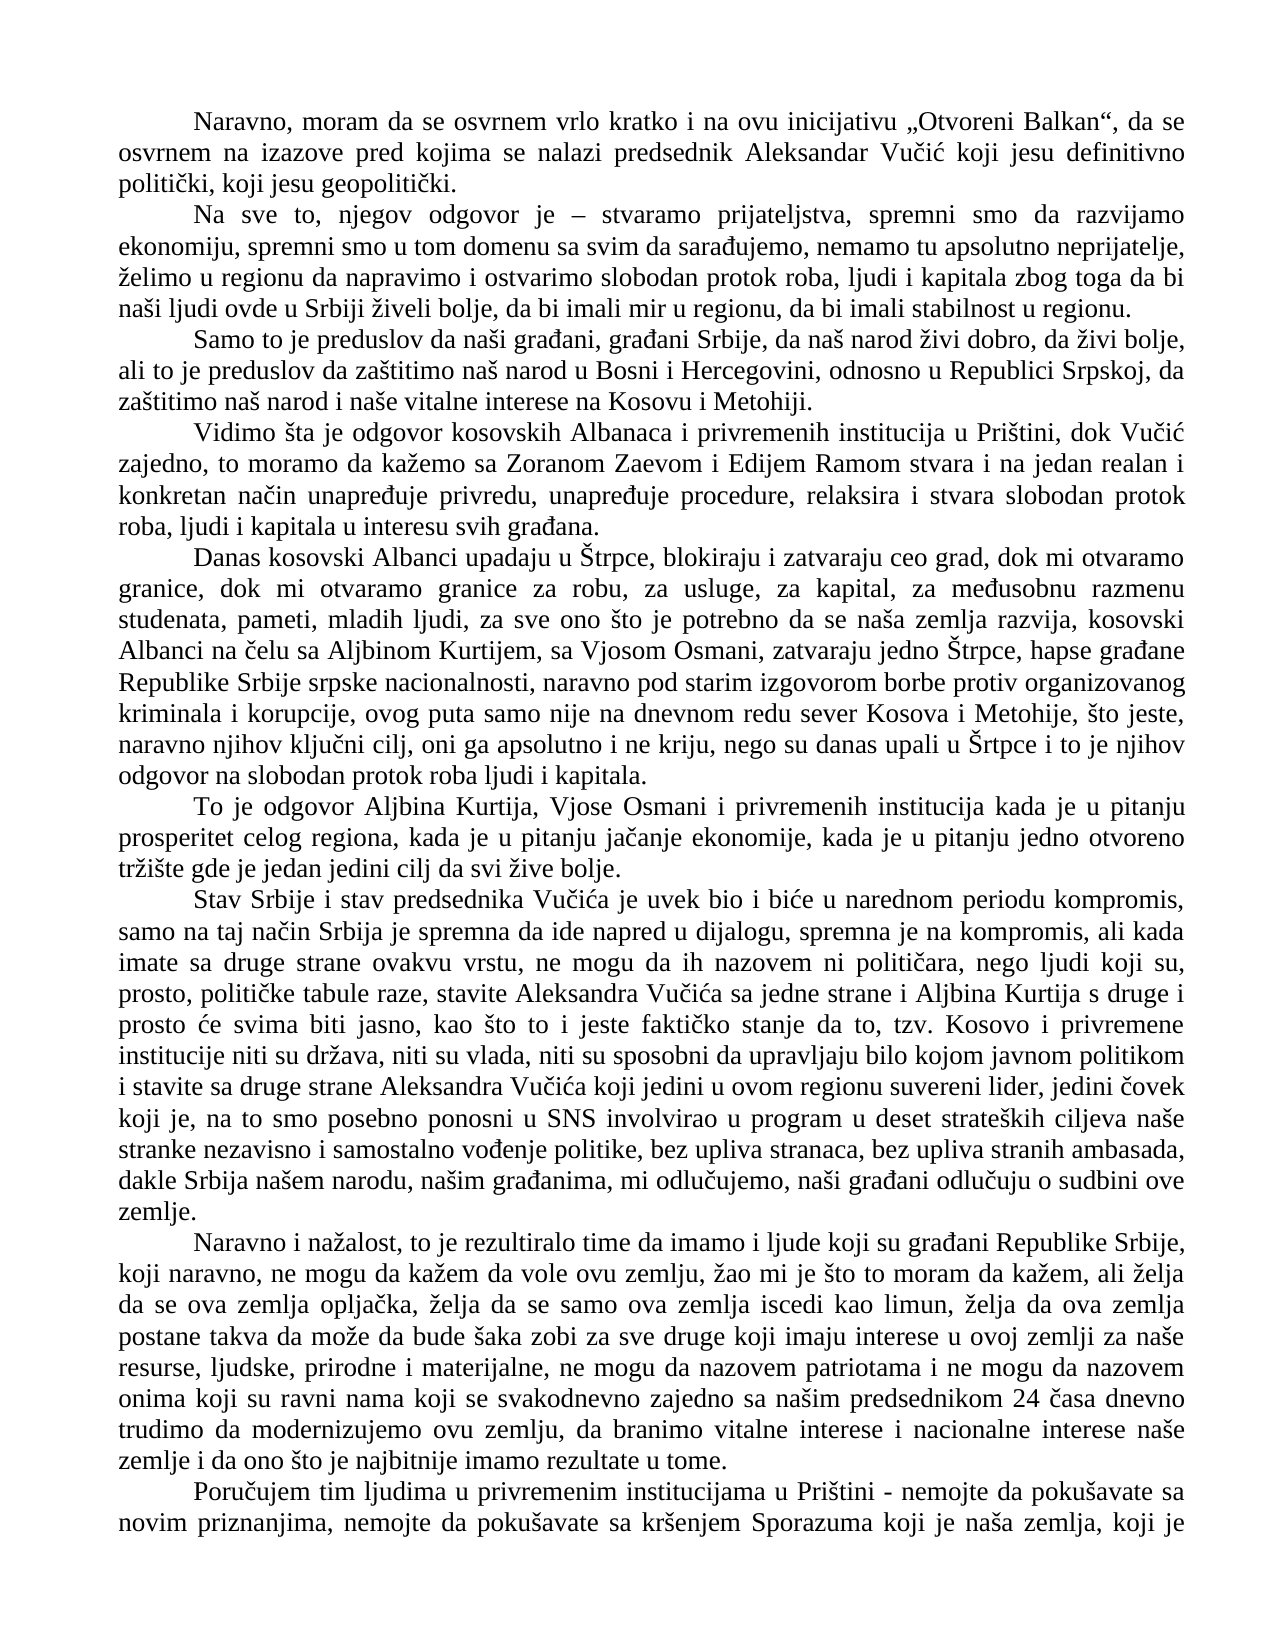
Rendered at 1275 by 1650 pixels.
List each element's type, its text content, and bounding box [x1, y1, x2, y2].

text Vidimo šta je odgovor kosovskih Albanaca i privremenih institucija u Prištini, dok Vučić zajedno, to moramo da kažemo sa Zoranom Zaevom i Edijem Ramom stvara i na jedan realan i konkretan način unapređuje privredu, unapređuje procedure, relaksira i stvara slobodan protok roba, ljudi i kapitala u interesu svih građana. [118, 416, 1186, 541]
text To je odgovor Aljbina Kurtija, Vjose Osmani i privremenih institucija kada je u pitanju prosperitet celog regiona, kada je u pitanju jačanje ekonomije, kada je u pitanju jedno otvoreno tržište gde je jedan jedini cilj da svi žive bolje. [118, 790, 1186, 884]
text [118, 1475, 1186, 1538]
text Na sve to, njegov odgovor je – stvaramo prijateljstva, spremni smo da razvijamo ekonomiju, spremni smo u tom domenu sa svim da sarađujemo, nemamo tu apsolutno neprijatelje, želimo u regionu da napravimo i ostvarimo slobodan protok roba, ljudi i kapitala zbog toga da bi naši ljudi ovde u Srbiji živeli bolje, da bi imali mir u regionu, da bi imali stabilnost u regionu. [118, 198, 1186, 323]
text Stav Srbije i stav predsednika Vučića je uvek bio i biće u narednom periodu kompromis, samo na taj način Srbija je spremna da ide napred u dijalogu, spremna je na kompromis, ali kada imate sa druge strane ovakvu vrstu, ne mogu da ih nazovem ni političara, nego ljudi koji su, prosto, političke tabule raze, stavite Aleksandra Vučića sa jedne strane i Aljbina Kurtija s druge i prosto će svima biti jasno, kao što to i jeste faktičko stanje da to, tzv. Kosovo i privremene institucije niti su država, niti su vlada, niti su sposobni da upravljaju bilo kojom javnom politikom i stavite sa druge strane Aleksandra Vučića koji jedini u ovom regionu suvereni lider, jedini čovek koji je, na to smo posebno ponosni u SNS involvirao u program u deset strateških ciljeva naše stranke nezavisno i samostalno vođenje politike, bez upliva stranaca, bez upliva stranih ambasada, dakle Srbija našem narodu, našim građanima, mi odlučujemo, naši građani odlučuju o sudbini ove zemlje. [118, 884, 1186, 1226]
text Danas kosovski Albanci upadaju u Štrpce, blokiraju i zatvaraju ceo grad, dok mi otvaramo granice, dok mi otvaramo granice za robu, za usluge, za kapital, za međusobnu razmenu studenata, pameti, mladih ljudi, za sve ono što je potrebno da se naša zemlja razvija, kosovski Albanci na čelu sa Aljbinom Kurtijem, sa Vjosom Osmani, zatvaraju jedno Štrpce, hapse građane Republike Srbije srpske nacionalnosti, naravno pod starim izgovorom borbe protiv organizovanog kriminala i korupcije, ovog puta samo nije na dnevnom redu sever Kosova i Metohije, što jeste, naravno njihov ključni cilj, oni ga apsolutno i ne kriju, nego su danas upali u Šrtpce i to je njihov odgovor na slobodan protok roba ljudi i kapitala. [118, 541, 1186, 790]
text Naravno i nažalost, to je rezultiralo time da imamo i ljude koji su građani Republike Srbije, koji naravno, ne mogu da kažem da vole ovu zemlju, žao mi je što to moram da kažem, ali želja da se ova zemlja opljačka, želja da se samo ova zemlja iscedi kao limun, želja da ova zemlja postane takva da može da bude šaka zobi za sve druge koji imaju interese u ovoj zemlji za naše resurse, ljudske, prirodne i materijalne, ne mogu da nazovem patriotama i ne mogu da nazovem onima koji su ravni nama koji se svakodnevno zajedno sa našim predsednikom 24 časa dnevno trudimo da modernizujemo ovu zemlju, da branimo vitalne interese i nacionalne interese naše zemlje i da ono što je najbitnije imamo rezultate u tome. [118, 1226, 1186, 1475]
text Naravno, moram da se osvrnem vrlo kratko i na ovu inicijativu „Otvoreni Balkan“, da se osvrnem na izazove pred kojima se nalazi predsednik Aleksandar Vučić koji jesu definitivno politički, koji jesu geopolitički. [118, 105, 1186, 198]
text Samo to je preduslov da naši građani, građani Srbije, da naš narod živi dobro, da živi bolje, ali to je preduslov da zaštitimo naš narod u Bosni i Hercegovini, odnosno u Republici Srpskoj, da zaštitimo naš narod i naše vitalne interese na Kosovu i Metohiji. [118, 323, 1186, 416]
